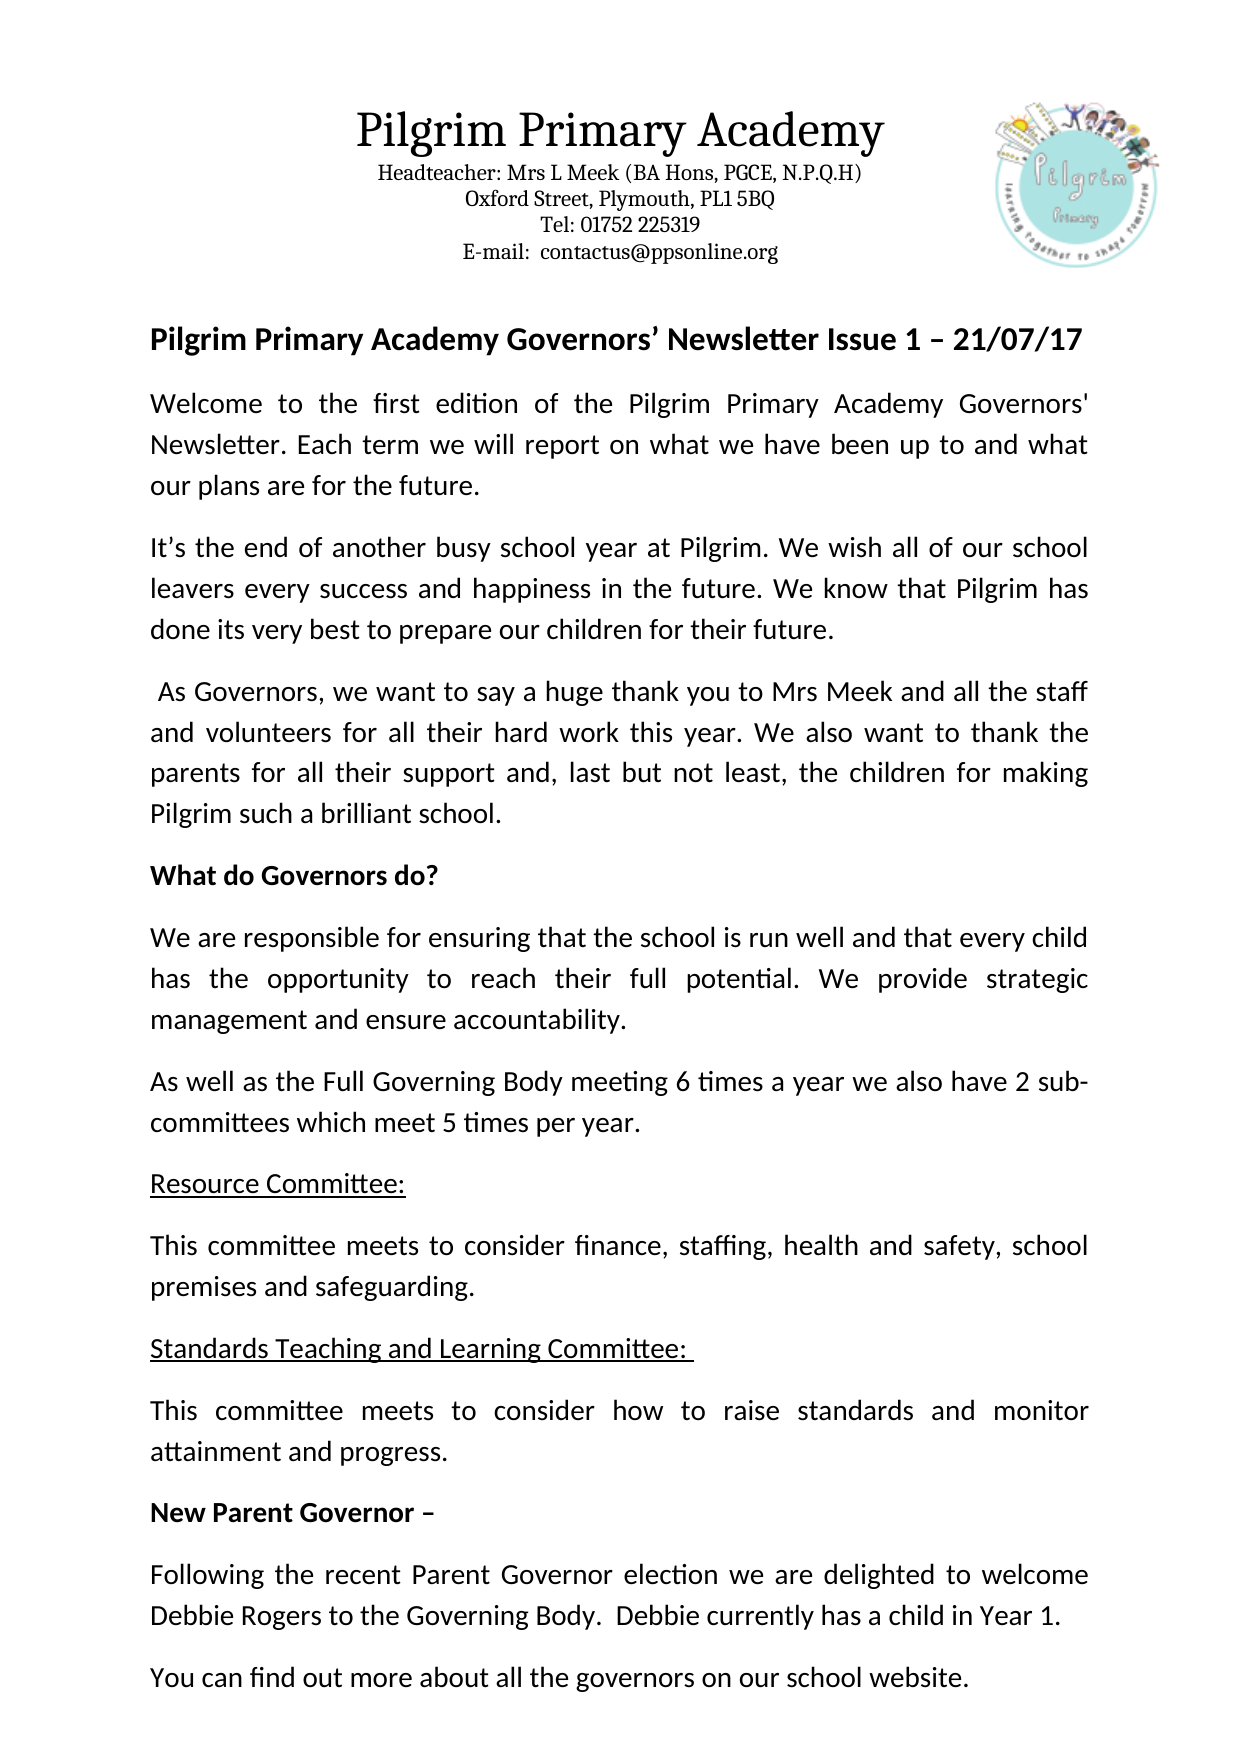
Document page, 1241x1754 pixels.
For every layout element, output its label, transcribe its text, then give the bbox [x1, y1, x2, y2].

text Headteacher: Mrs L Meek (BA Hons, PGCE, N.P.Q.H) [150, 159, 917, 186]
text You can find out more about all the governors on our school website. [150, 1659, 1090, 1694]
text Welcome to the first edition of the Pilgrim Primary Academy Governors' Newsletter. Each term we will report on what we have been up to and what our plans are for the future. [150, 385, 1090, 503]
text Resource Committee: [150, 1165, 1090, 1201]
text This committee meets to consider finance, staffing, health and safety, school premises and safeguarding. [150, 1227, 1090, 1304]
text As well as the Full Governing Body meeting 6 times a year we also have 2 sub- committees which meet 5 times per year. [150, 1063, 1090, 1139]
picture [932, 61, 1196, 273]
text Standards Teaching and Learning Committee: [150, 1330, 1090, 1366]
text As Governors, we want to say a huge thank you to Mrs Meek and all the staff and volunteers for all their hard work this year. We also want to thank the parents for all their support and, last but not least, the children for making Pilgrim such a brilliant school. [150, 673, 1090, 831]
text Tel: 01752 225319 [150, 212, 917, 238]
text We are responsible for ensuring that the school is run well and that every child has the opportunity to reach their full potential. We provide strategic management and ensure accountability. [150, 919, 1090, 1037]
text Pilgrim Primary Academy Governors’ Newsletter Issue 1 – 21/07/17 [150, 318, 1090, 358]
text New Parent Governor – [150, 1494, 1090, 1530]
text Oxford Street, Plymouth, PL1 5BQ [150, 186, 917, 212]
text Following the recent Parent Governor election we are delighted to welcome Debbie Rogers to the Governing Body. Debbie currently has a child in Year 1. [150, 1556, 1090, 1633]
text E-mail: contactus@ppsonline.org [150, 238, 917, 265]
text It’s the end of another busy school year at Pilgrim. We wish all of our school leavers every success and happiness in the future. We know that Pilgrim has done its very best to prepare our children for their future. [150, 529, 1090, 647]
text Pilgrim Primary Academy [150, 102, 917, 159]
text What do Governors do? [150, 857, 1090, 893]
text This committee meets to consider how to raise standards and monitor attainment and progress. [150, 1392, 1090, 1468]
